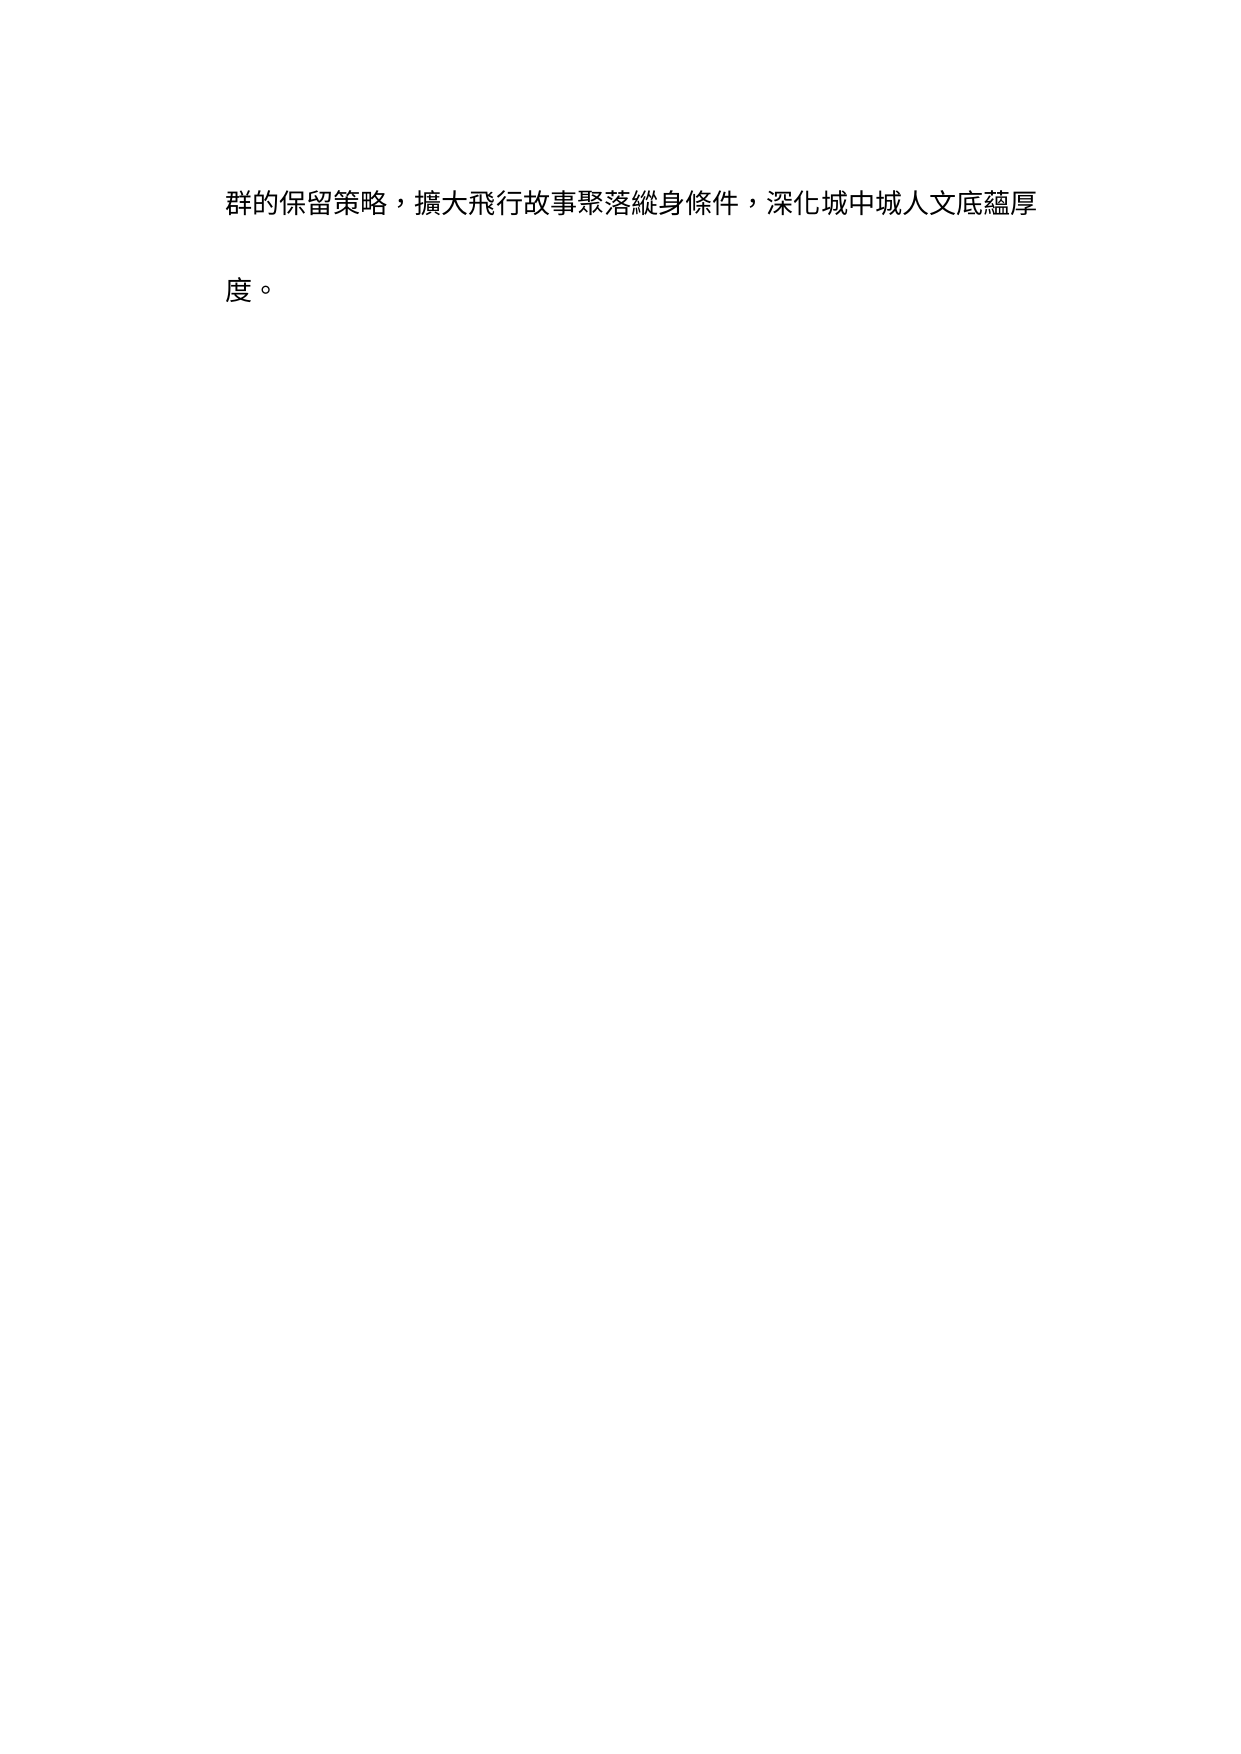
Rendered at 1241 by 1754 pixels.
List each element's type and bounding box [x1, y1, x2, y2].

list [187, 164, 1053, 326]
